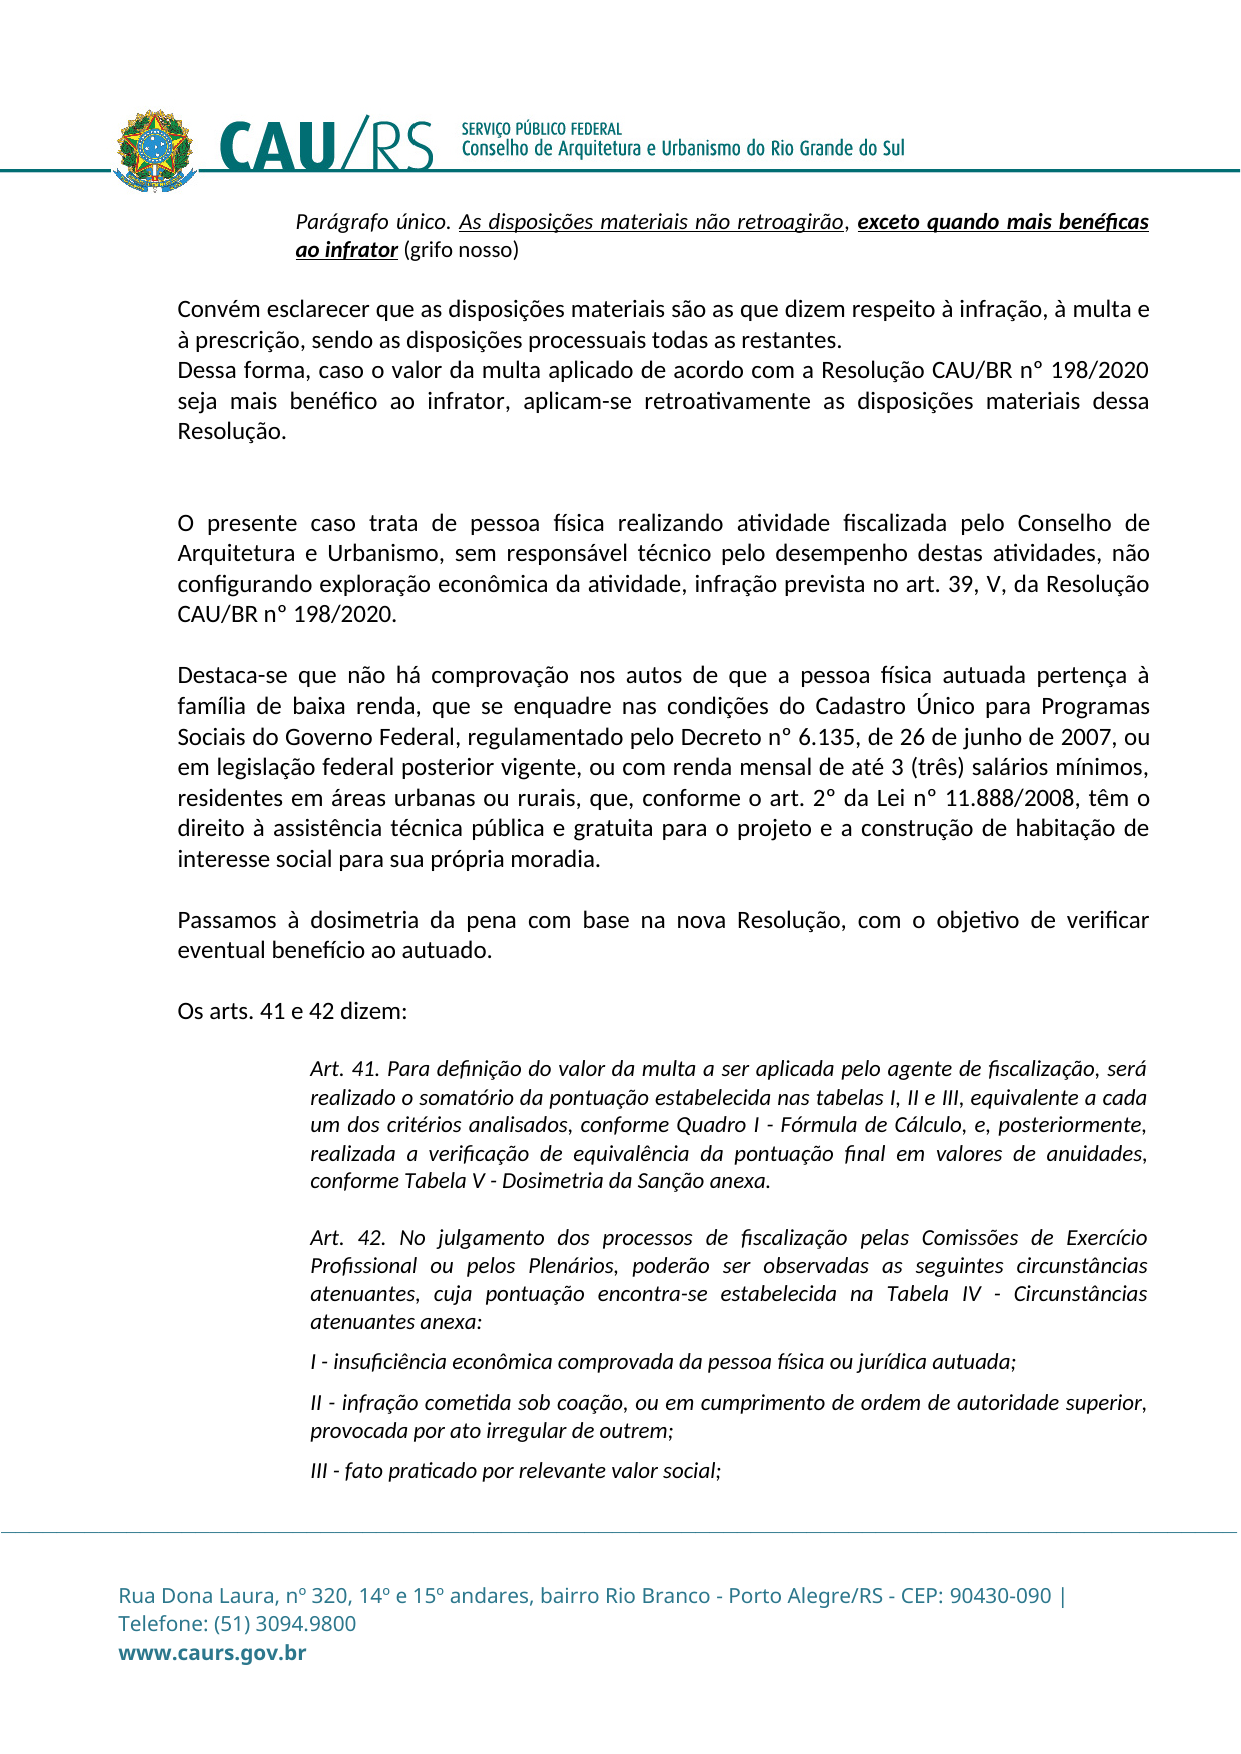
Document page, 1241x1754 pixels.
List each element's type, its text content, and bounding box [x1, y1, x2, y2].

text Passamos à dosimetria da pena com base na nova Resolução, com o objetivo de verificar eventual benefício ao autuado. [177, 904, 1152, 965]
text III - fato praticado por relevante valor social; [310, 1456, 1152, 1484]
text Dessa forma, caso o valor da multa aplicado de acordo com a Resolução CAU/BR nº 198/2020 seja mais benéfico ao infrator, aplicam-se retroativamente as disposições materiais dessa Resolução. [177, 354, 1152, 446]
picture [0, 43, 1241, 203]
text Convém esclarecer que as disposições materiais são as que dizem respeito à infração, à multa e à prescrição, sendo as disposições processuais todas as restantes. [177, 293, 1152, 354]
text O presente caso trata de pessoa física realizando atividade fiscalizada pelo Conselho de Arquitetura e Urbanismo, sem responsável técnico pelo desempenho destas atividades, não configurando exploração econômica da atividade, infração prevista no art. 39, V, da Resolução CAU/BR nº 198/2020. [177, 507, 1152, 629]
text Parágrafo único. As disposições materiais não retroagirão, exceto quando mais benéficas ao infrator (grifo nosso) [295, 207, 1152, 263]
text I - insuficiência econômica comprovada da pessoa física ou jurídica autuada; [310, 1347, 1152, 1375]
text II - infração cometida sob coação, ou em cumprimento de ordem de autoridade superior, provocada por ato irregular de outrem; [310, 1388, 1152, 1444]
text Art. 42. No julgamento dos processos de fiscalização pelas Comissões de Exercício Profissional ou pelos Plenários, poderão ser observadas as seguintes circunstâncias atenuantes, cuja pontuação encontra-se estabelecida na Tabela IV - Circunstâncias atenuantes anexa: [310, 1223, 1152, 1335]
text Art. 41. Para definição do valor da multa a ser aplicada pelo agente de fiscalização, será realizado o somatório da pontuação estabelecida nas tabelas I, II e III, equivalente a cada um dos critérios analisados, conforme Quadro I - Fórmula de Cálculo, e, posteriormente, realizada a verificação de equivalência da pontuação final em valores de anuidades, conforme Tabela V - Dosimetria da Sanção anexa. [310, 1054, 1152, 1195]
text Destaca-se que não há comprovação nos autos de que a pessoa física autuada pertença à família de baixa renda, que se enquadre nas condições do Cadastro Único para Programas Sociais do Governo Federal, regulamentado pelo Decreto nº 6.135, de 26 de junho de 2007, ou em legislação federal posterior vigente, ou com renda mensal de até 3 (três) salários mínimos, residentes em áreas urbanas ou rurais, que, conforme o art. 2º da Lei nº 11.888/2008, têm o direito à assistência técnica pública e gratuita para o projeto e a construção de habitação de interesse social para sua própria moradia. [177, 659, 1152, 873]
text Os arts. 41 e 42 dizem: [177, 995, 1152, 1026]
